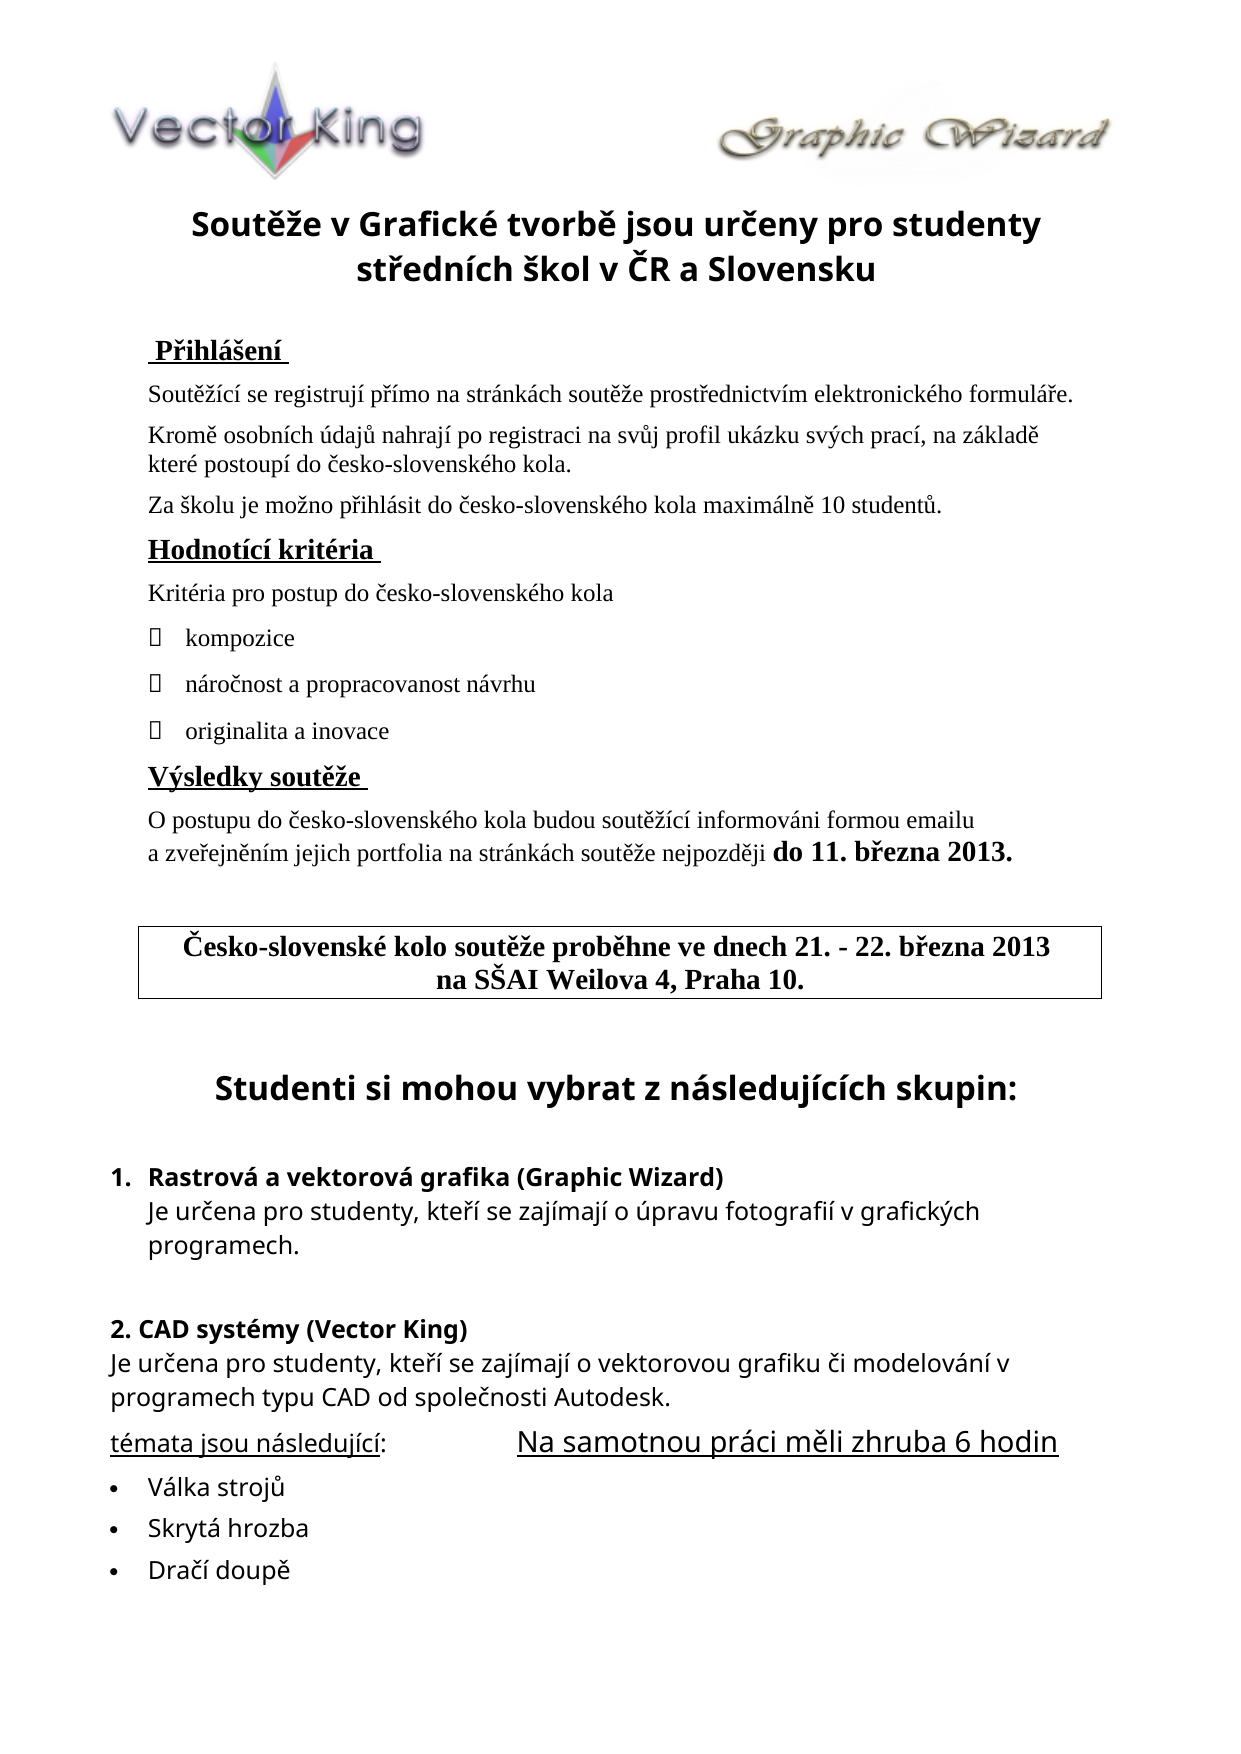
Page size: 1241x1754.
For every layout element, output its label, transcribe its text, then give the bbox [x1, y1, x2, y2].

list Skrytá hrozba [110, 1511, 1093, 1545]
text Kritéria pro postup do česko-slovenského kola [148, 578, 1093, 607]
text Za školu je možno přihlásit do česko-slovenského kola maximálně 10 studentů. [148, 491, 1093, 519]
list Válka strojů [110, 1469, 1093, 1503]
text 2. CAD systémy (Vector King) Je určena pro studenty, kteří se zajímají o vektorovou grafiku či modelování v programech typu CAD od společnosti Autodesk. [110, 1312, 1093, 1414]
list náročnost a propracovanost návrhu [148, 666, 1093, 700]
text Výsledky soutěže [148, 759, 1093, 792]
list Dračí doupě [110, 1553, 1093, 1587]
list kompozice [148, 619, 1093, 653]
text Česko-slovenské kolo soutěže proběhne ve dnech 21. - 22. března 2013 na SŠAI Weilova 4, Praha 10. [139, 927, 1101, 998]
picture [682, 76, 1131, 199]
text Studenti si mohou vybrat z následujících skupin: [148, 1065, 1085, 1110]
text Hodnotící kritéria [148, 532, 1093, 565]
list Rastrová a vektorová grafika (Graphic Wizard) Je určena pro studenty, kteří se zajímají o úpravu fotografií v grafických programech. [110, 1160, 1093, 1262]
picture [91, 58, 445, 186]
text O postupu do česko-slovenského kola budou soutěžící informováni formou emailu a zveřejněním jejich portfolia na stránkách soutěže nejpozději do 11. března 2013. [148, 805, 1093, 867]
list originalita a inovace [148, 712, 1093, 746]
text Soutěžící se registrují přímo na stránkách soutěže prostřednictvím elektronického formuláře. [148, 379, 1093, 408]
text Kromě osobních údajů nahrají po registraci na svůj profil ukázku svých prací, na základě které postoupí do česko-slovenského kola. [148, 421, 1093, 478]
text Přihlášení [148, 333, 1093, 367]
text témata jsou následující: Na samotnou práci měli zhruba 6 hodin [110, 1422, 1093, 1461]
text Soutěže v Grafické tvorbě jsou určeny pro studenty středních škol v ČR a Slovensku [148, 201, 1085, 291]
